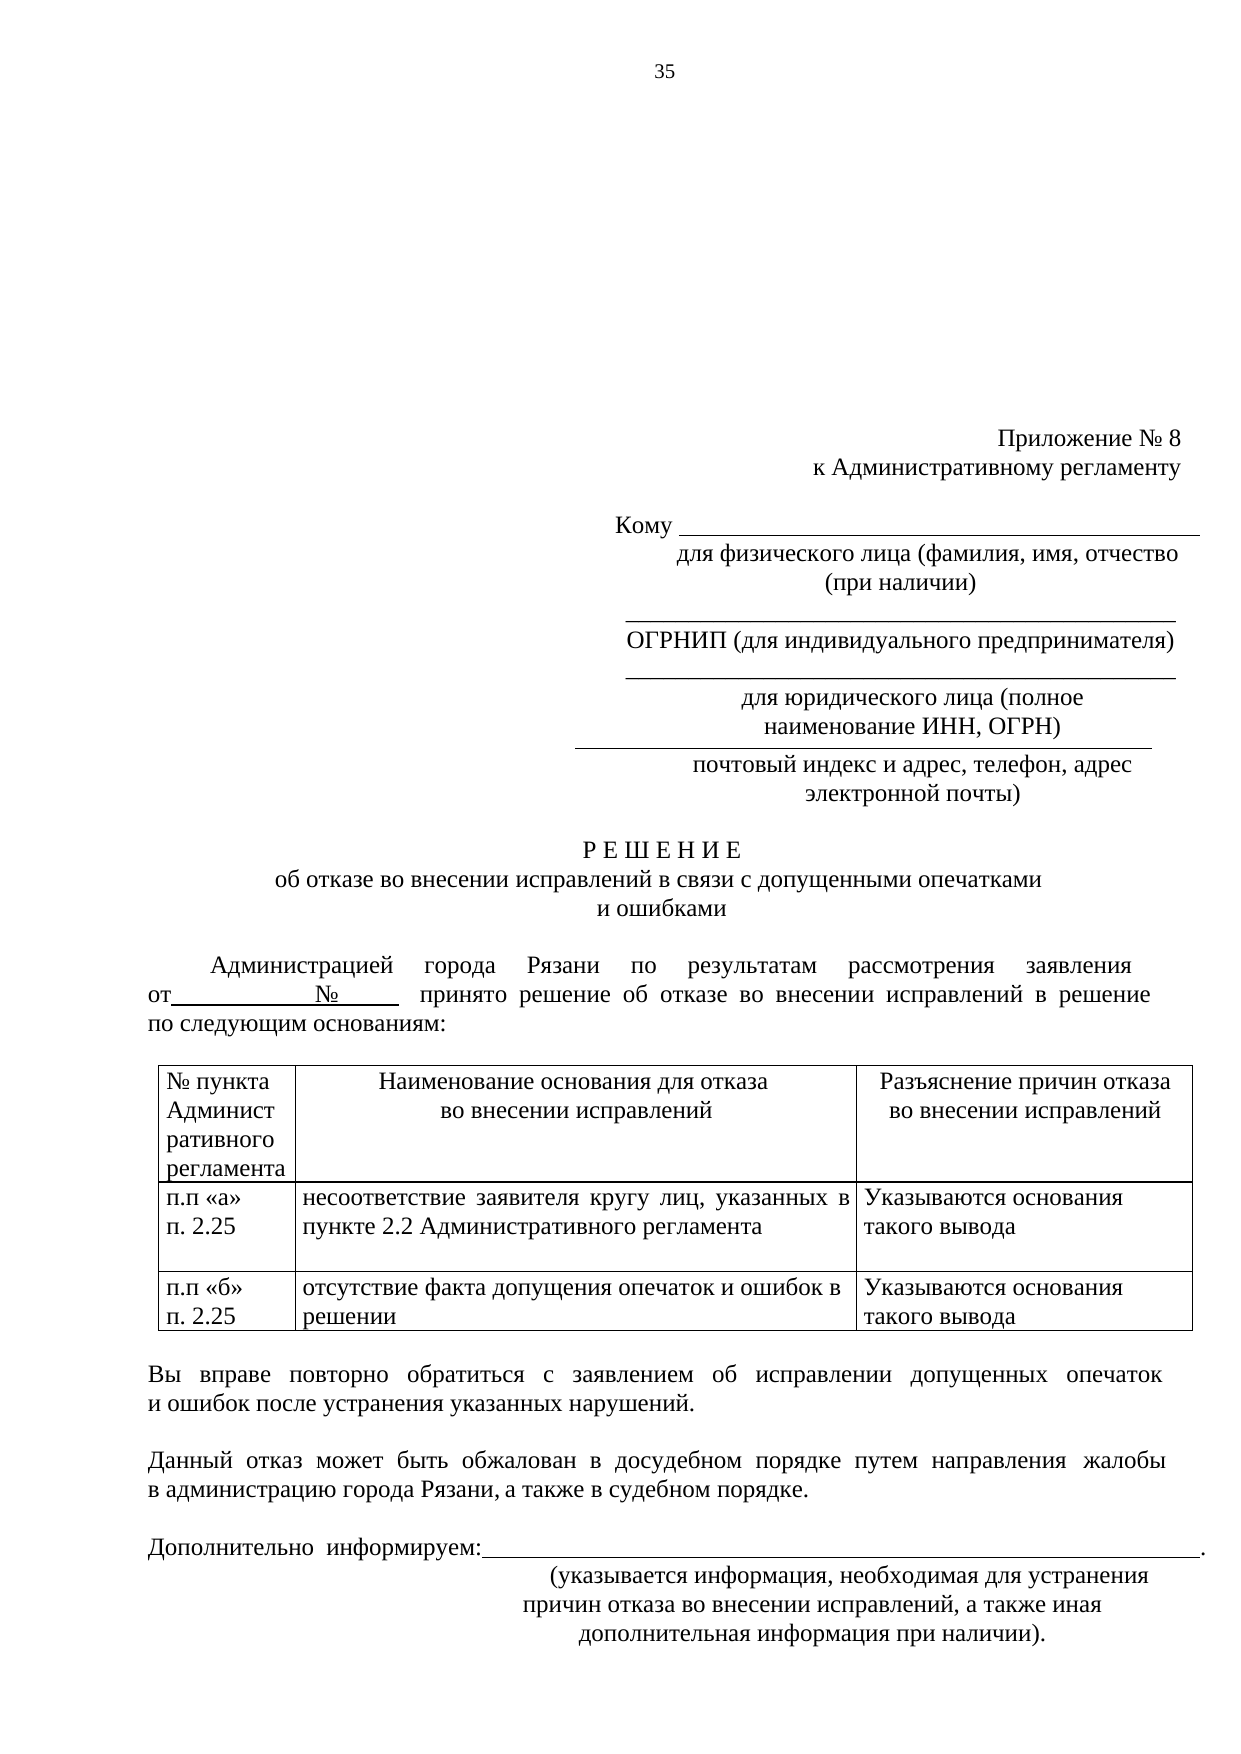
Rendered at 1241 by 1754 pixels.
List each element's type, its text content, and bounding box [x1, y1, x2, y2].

table_cell Указываются основания такого вывода [857, 1183, 1192, 1271]
text для юридического лица (полное наименование ИНН, ОГРН) [674, 682, 1150, 740]
table_header Наименование основания для отказа во внесении исправлений [296, 1066, 856, 1181]
table_cell п.п «б» п. 2.25 [159, 1272, 295, 1329]
table_header № пункта Админист ративного регламента [159, 1066, 295, 1181]
text Приложение № 8 [148, 423, 1181, 452]
table_cell Указываются основания такого вывода [857, 1272, 1192, 1329]
text почтовый индекс и адрес, телефон, адрес электронной почты) [674, 740, 1150, 807]
table_cell п.п «а» п. 2.25 [159, 1183, 295, 1271]
text об отказе во внесении исправлений в связи с допущенными опечатками и ошибками [165, 864, 1158, 922]
text Дополнительно информируем: . [148, 1532, 1181, 1561]
table_header Разъяснение причин отказа во внесении исправлений [857, 1066, 1192, 1181]
text Р Е Ш Е Н И Е [165, 835, 1158, 864]
text к Административному регламенту [148, 452, 1181, 481]
text Кому [615, 510, 1181, 538]
table_cell отсутствие факта допущения опечаток и ошибок в решении [296, 1272, 856, 1329]
text для физического лица (фамилия, имя, отчество (при наличии) ____________________________________________ [620, 538, 1181, 625]
table_cell несоответствие заявителя кругу лиц, указанных в пункте 2.2 Административного регламента [296, 1183, 856, 1271]
text Администрацией города Рязани по результатам рассмотрения заявления от № принято решение об отказе во внесении исправлений в решение по следующим основаниям: [148, 950, 1163, 1037]
text Вы вправе повторно обратиться с заявлением об исправлении допущенных опечаток и ошибок после устранения указанных нарушений. [148, 1359, 1181, 1417]
text (указывается информация, необходимая для устранения причин отказа во внесении исправлений, а также иная дополнительная информация при наличии). [443, 1561, 1181, 1647]
text ОГРНИП (для индивидуального предпринимателя) ____________________________________________ [620, 625, 1181, 682]
text Данный отказ может быть обжалован в досудебном порядке путем направления жалобы в администрацию города Рязани, а также в судебном порядке. [148, 1446, 1181, 1503]
